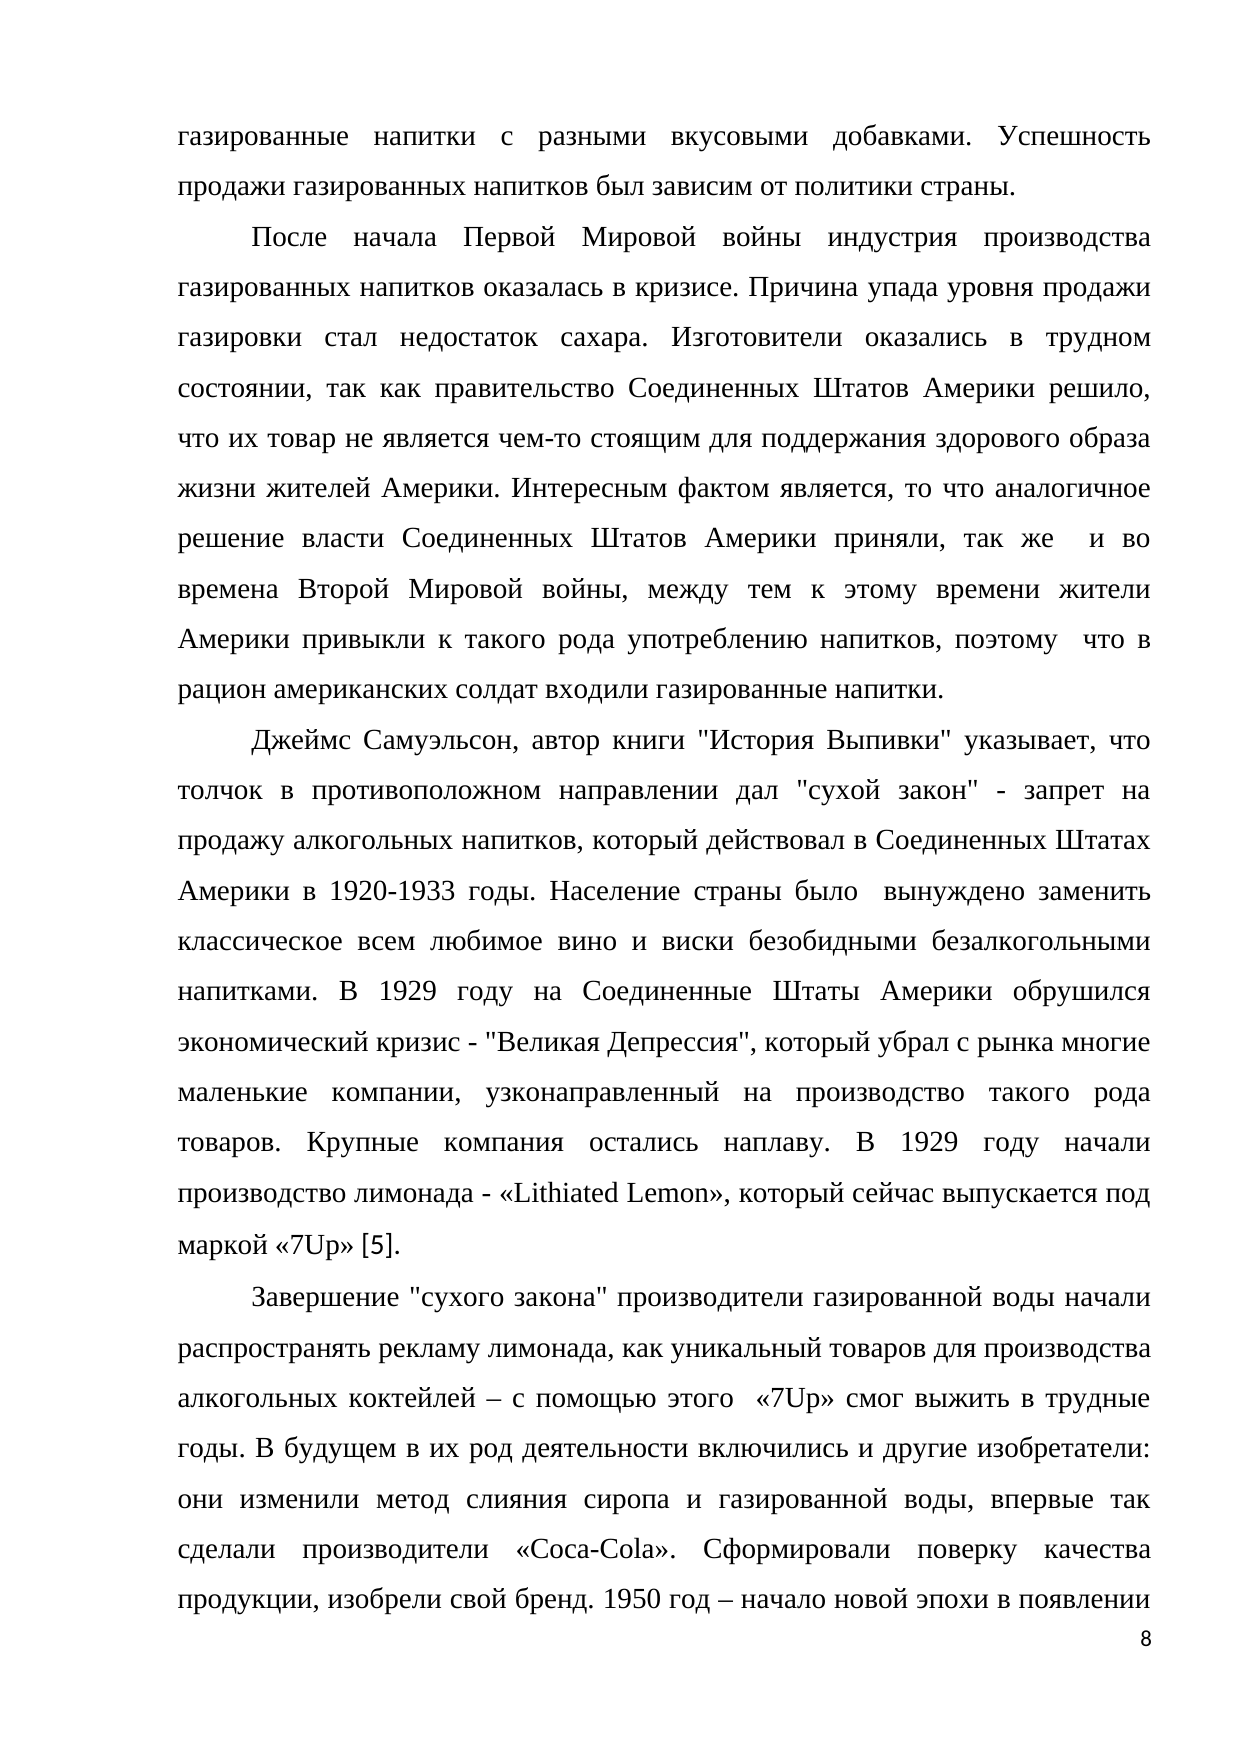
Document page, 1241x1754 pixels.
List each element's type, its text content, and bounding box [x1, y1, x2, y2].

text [177, 1279, 1152, 1615]
text После начала Первой Мировой войны индустрия производства газированных напитков оказалась в кризисе. Причина упада уровня продажи газировки стал недостаток сахара. Изготовители оказались в трудном состоянии, так как правительство Соединенных Штатов Америки решило, что их товар не является чем-то стоящим для поддержания здорового образа жизни жителей Америки. Интересным фактом является, то что аналогичное решение власти Соединенных Штатов Америки приняли, так же и во времена Второй Мировой войны, между тем к этому времени жители Америки привыкли к такого рода употреблению напитков, поэтому что в рацион американских солдат входили газированные напитки. [177, 219, 1152, 705]
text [177, 118, 1152, 202]
text Джеймс Самуэльсон, автор книги "История Выпивки" указывает, что толчок в противоположном направлении дал "сухой закон" - запрет на продажу алкогольных напитков, который действовал в Соединенных Штатах Америки в 1920-1933 годы. Население страны было вынуждено заменить классическое всем любимое вино и виски безобидными безалкогольными напитками. В 1929 году на Соединенные Штаты Америки обрушился экономический кризис - "Великая Депрессия", который убрал с рынка многие маленькие компании, узконаправленный на производство такого рода товаров. Крупные компания остались наплаву. В 1929 году начали производство лимонада - «Lithiated Lemon», который сейчас выпускается под маркой «7Up» [5]. [177, 722, 1152, 1262]
